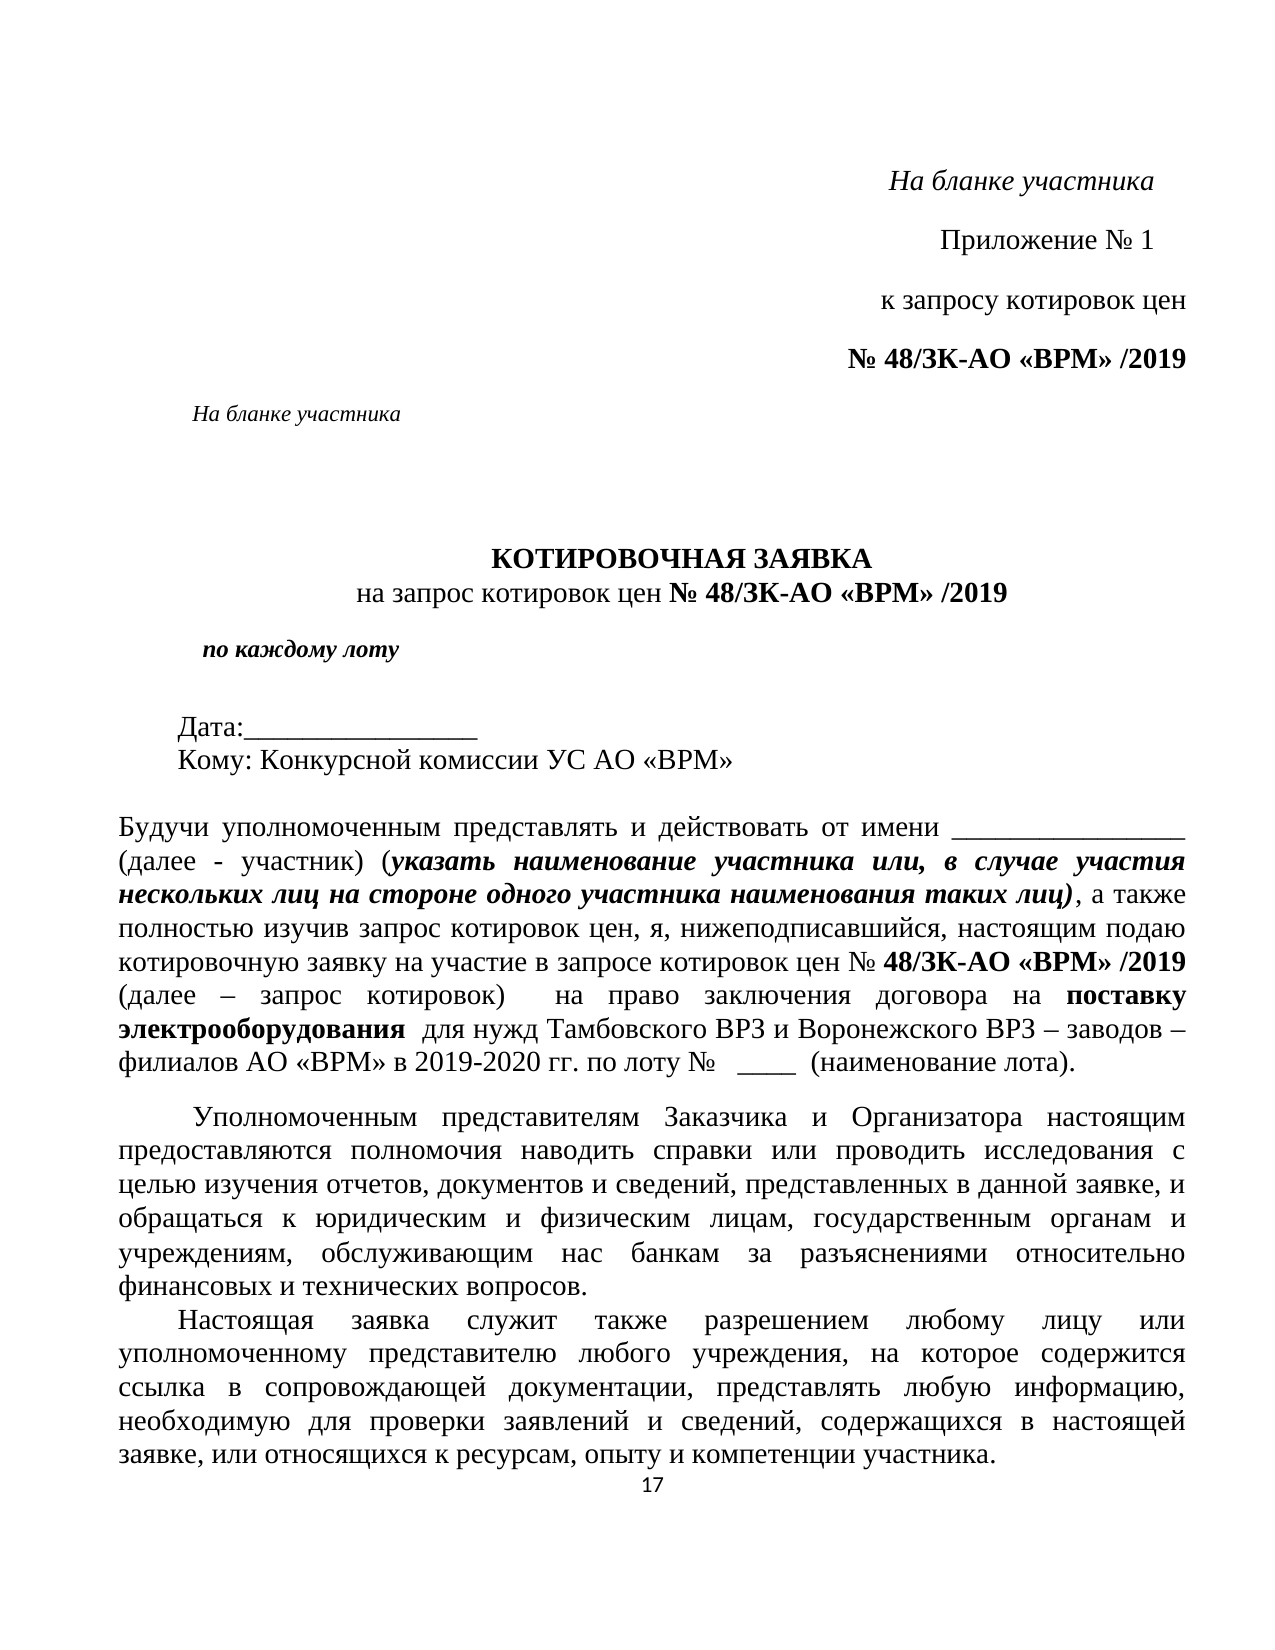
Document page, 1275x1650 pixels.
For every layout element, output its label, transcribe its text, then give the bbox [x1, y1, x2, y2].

text на запрос котировок цен № 48/ЗК-АО «ВРМ» /2019 [118, 575, 1186, 608]
text Приложение № 1 [118, 222, 1154, 256]
text Будучи уполномоченным представлять и действовать от имени ________________ (далее - участник) (указать наименование участника или, в случае участия нескольких лиц на стороне одного участника наименования таких лиц), а также полностью изучив запрос котировок цен, я, нижеподписавшийся, настоящим подаю котировочную заявку на участие в запросе котировок цен № 48/ЗК-АО «ВРМ» /2019 (далее – запрос котировок) на право заключения договора на поставку электрооборудования для нужд Тамбовского ВРЗ и Воронежского ВРЗ – заводов – филиалов АО «ВРМ» в 2019-2020 гг. по лоту № ____ (наименование лота). [118, 809, 1186, 1078]
text к запросу котировок цен [118, 282, 1186, 315]
text по каждому лоту [118, 634, 1186, 663]
text КОТИРОВОЧНАЯ ЗАЯВКА [118, 541, 1186, 575]
text Уполномоченным представителям Заказчика и Организатора настоящим предоставляются полномочия наводить справки или проводить исследования с целью изучения отчетов, документов и сведений, представленных в данной заявке, и обращаться к юридическим и физическим лицам, государственным органам и учреждениям, обслуживающим нас банкам за разъяснениями относительно финансовых и технических вопросов. [118, 1099, 1186, 1302]
text Кому: Конкурсной комиссии УС АО «ВРМ» [118, 742, 1186, 776]
text На бланке участника [118, 163, 1154, 197]
text № 48/ЗК-АО «ВРМ» /2019 [118, 341, 1186, 375]
text Настоящая заявка служит также разрешением любому лицу или уполномоченному представителю любого учреждения, на которое содержится ссылка в сопровождающей документации, представлять любую информацию, необходимую для проверки заявлений и сведений, содержащихся в настоящей заявке, или относящихся к ресурсам, опыту и компетенции участника. [118, 1302, 1186, 1470]
text На бланке участника [118, 401, 1186, 427]
text Дата:________________ [118, 709, 1186, 742]
